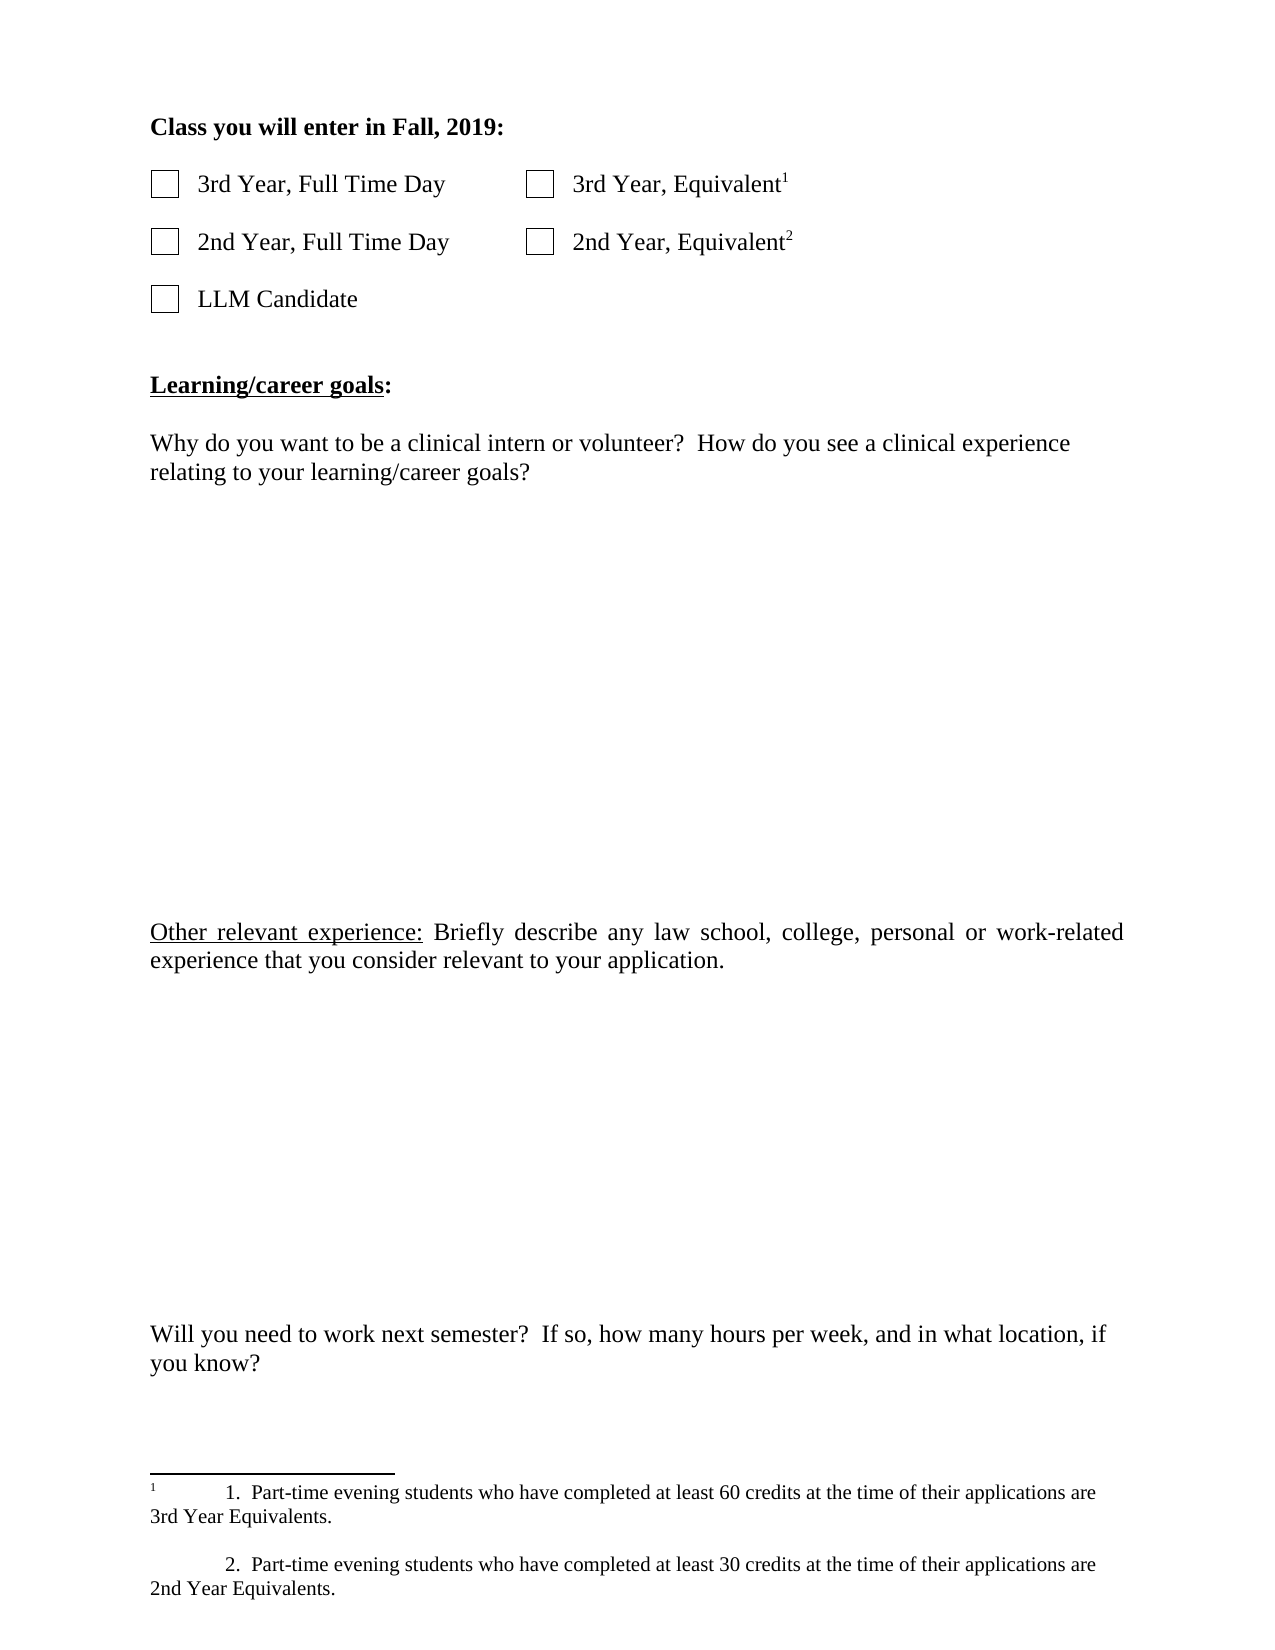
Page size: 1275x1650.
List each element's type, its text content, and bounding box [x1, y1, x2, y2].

text LLM Candidate [150, 284, 1125, 313]
text Other relevant experience: Briefly describe any law school, college, personal or work-related experience that you consider relevant to your application. [150, 917, 1125, 974]
text Why do you want to be a clinical intern or volunteer? How do you see a clinical experience relating to your learning/career goals? [150, 428, 1125, 486]
text Class you will enter in Fall, 2019: [150, 112, 1125, 141]
text Learning/career goals: [150, 371, 1125, 399]
text 2nd Year, Full Time Day 2nd Year, Equivalent2 [150, 227, 1125, 256]
text Will you need to work next semester? If so, how many hours per week, and in what location, if you know? [150, 1319, 1125, 1377]
text 3rd Year, Full Time Day 3rd Year, Equivalent1 [150, 169, 1125, 198]
